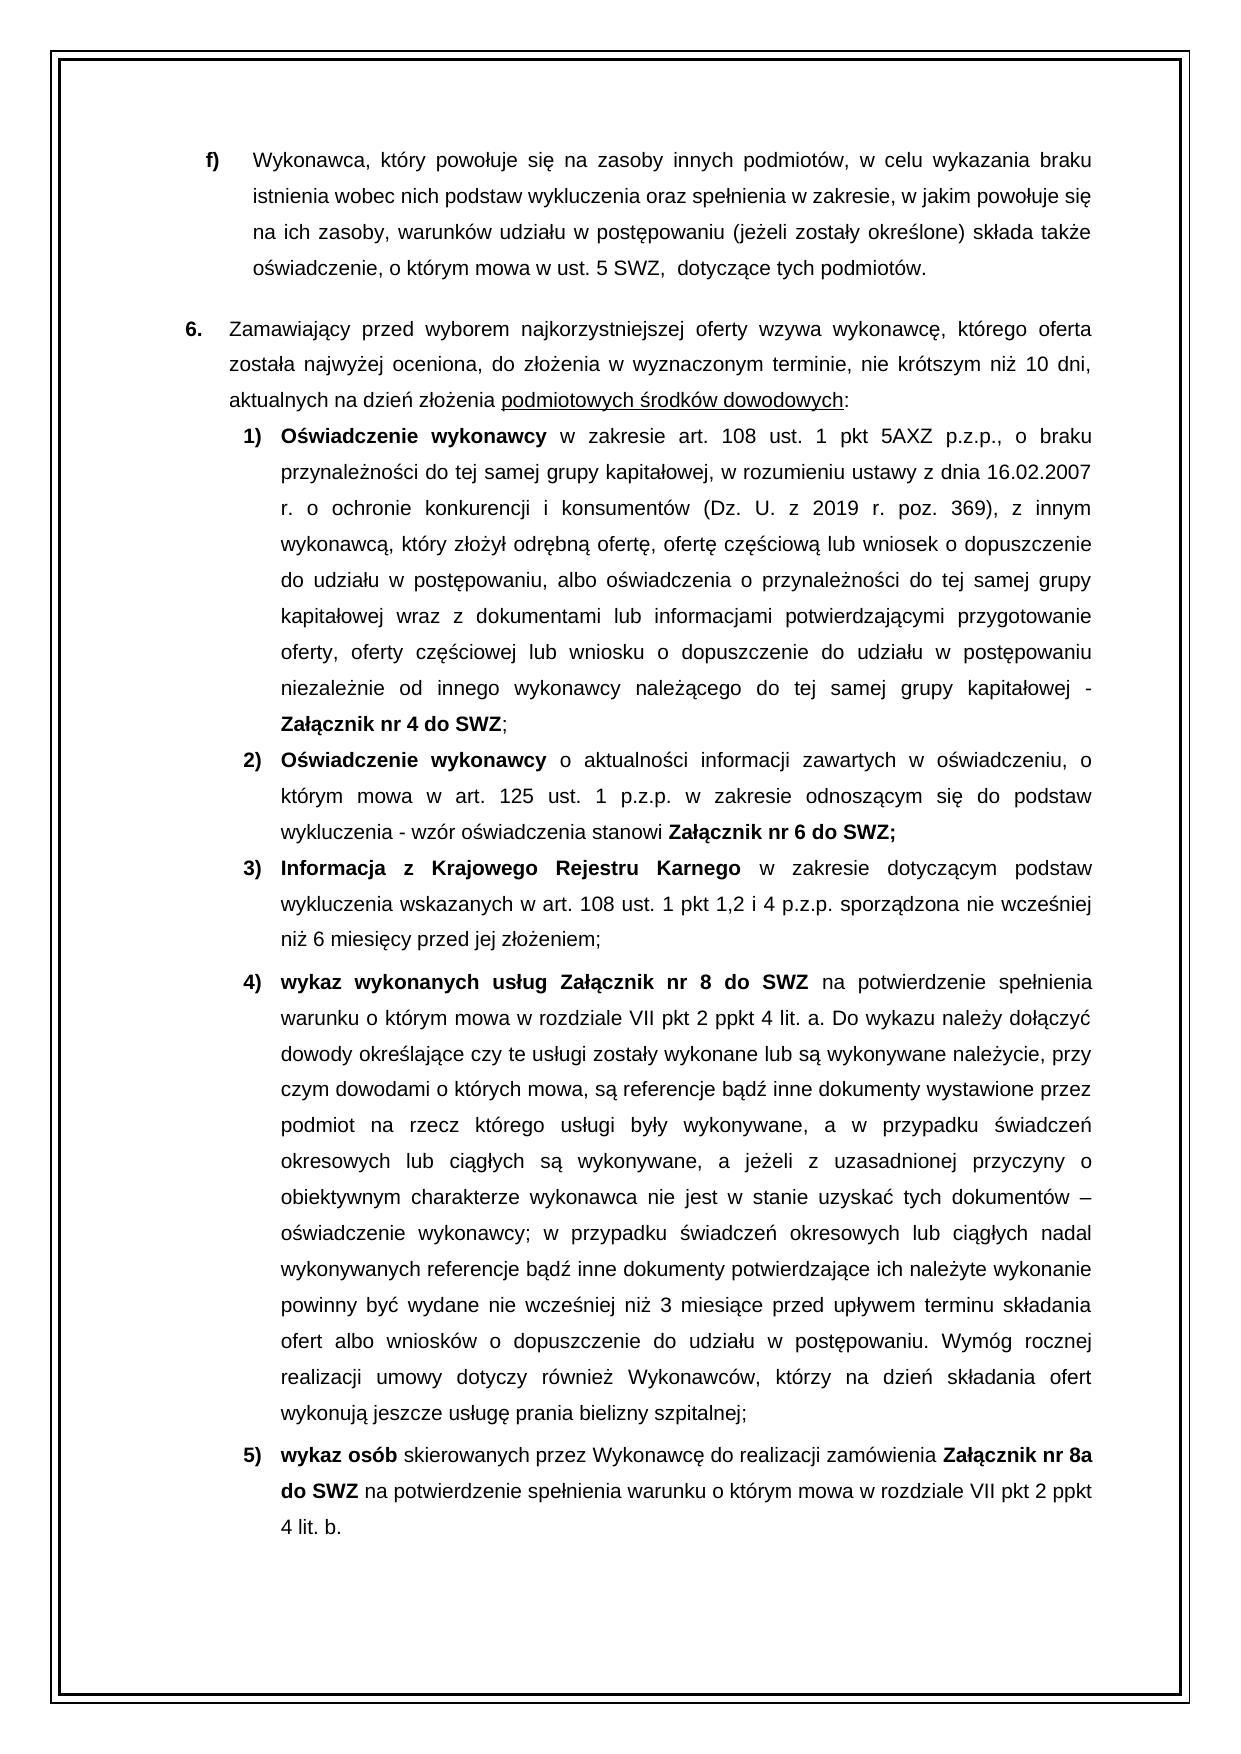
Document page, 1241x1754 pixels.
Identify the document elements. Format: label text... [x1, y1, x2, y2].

list Wykonawca, który powołuje się na zasoby innych podmiotów, w celu wykazania braku istnienia wobec nich podstaw wykluczenia oraz spełnienia w zakresie, w jakim powołuje się na ich zasoby, warunków udziału w postępowaniu (jeżeli zostały określone) składa także oświadczenie, o którym mowa w ust. 5 SWZ, dotyczące tych podmiotów. [206, 148, 1093, 279]
list Zamawiający przed wyborem najkorzystniejszej oferty wzywa wykonawcę, którego oferta została najwyżej oceniona, do złożenia w wyznaczonym terminie, nie krótszym niż 10 dni, aktualnych na dzień złożenia podmiotowych środków dowodowych: [185, 316, 1093, 412]
list Oświadczenie wykonawcy w zakresie art. 108 ust. 1 pkt 5AXZ p.z.p., o braku przynależności do tej samej grupy kapitałowej, w rozumieniu ustawy z dnia 16.02.2007 r. o ochronie konkurencji i konsumentów (Dz. U. z 2019 r. poz. 369), z innym wykonawcą, który złożył odrębną ofertę, ofertę częściową lub wniosek o dopuszczenie do udziału w postępowaniu, albo oświadczenia o przynależności do tej samej grupy kapitałowej wraz z dokumentami lub informacjami potwierdzającymi przygotowanie oferty, oferty częściowej lub wniosku o dopuszczenie do udziału w postępowaniu niezależnie od innego wykonawcy należącego do tej samej grupy kapitałowej - Załącznik nr 4 do SWZ; [243, 424, 1093, 736]
list Oświadczenie wykonawcy o aktualności informacji zawartych w oświadczeniu, o którym mowa w art. 125 ust. 1 p.z.p. w zakresie odnoszącym się do podstaw wykluczenia - wzór oświadczenia stanowi Załącznik nr 6 do SWZ; [243, 748, 1093, 843]
list wykaz osób skierowanych przez Wykonawcę do realizacji zamówienia Załącznik nr 8a do SWZ na potwierdzenie spełnienia warunku o którym mowa w rozdziale VII pkt 2 ppkt 4 lit. b. [243, 1443, 1093, 1539]
list Informacja z Krajowego Rejestru Karnego w zakresie dotyczącym podstaw wykluczenia wskazanych w art. 108 ust. 1 pkt 1,2 i 4 p.z.p. sporządzona nie wcześniej niż 6 miesięcy przed jej złożeniem; [243, 855, 1093, 951]
list wykaz wykonanych usług Załącznik nr 8 do SWZ na potwierdzenie spełnienia warunku o którym mowa w rozdziale VII pkt 2 ppkt 4 lit. a. Do wykazu należy dołączyć dowody określające czy te usługi zostały wykonane lub są wykonywane należycie, przy czym dowodami o których mowa, są referencje bądź inne dokumenty wystawione przez podmiot na rzecz którego usługi były wykonywane, a w przypadku świadczeń okresowych lub ciągłych są wykonywane, a jeżeli z uzasadnionej przyczyny o obiektywnym charakterze wykonawca nie jest w stanie uzyskać tych dokumentów – oświadczenie wykonawcy; w przypadku świadczeń okresowych lub ciągłych nadal wykonywanych referencje bądź inne dokumenty potwierdzające ich należyte wykonanie powinny być wydane nie wcześniej niż 3 miesiące przed upływem terminu składania ofert albo wniosków o dopuszczenie do udziału w postępowaniu. Wymóg rocznej realizacji umowy dotyczy również Wykonawców, którzy na dzień składania ofert wykonują jeszcze usługę prania bielizny szpitalnej; [243, 969, 1093, 1425]
